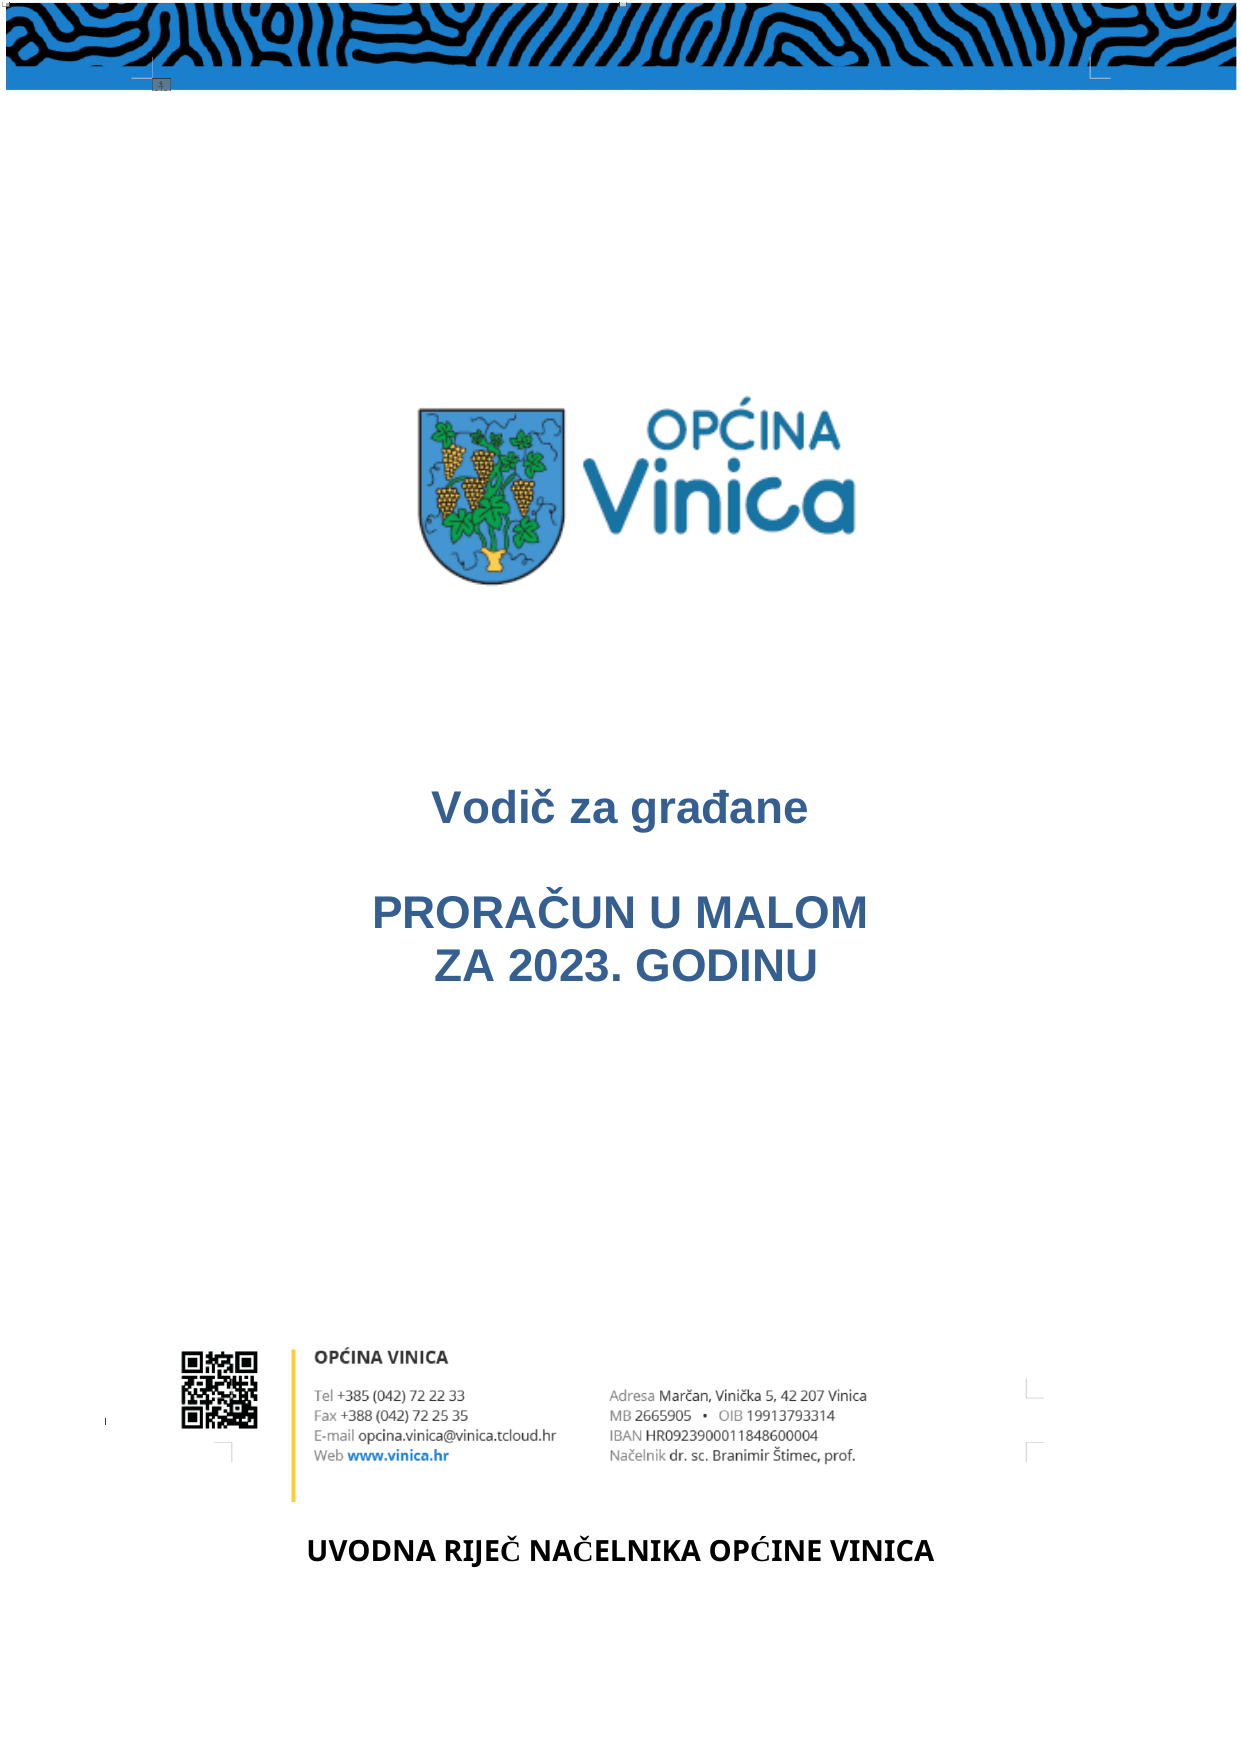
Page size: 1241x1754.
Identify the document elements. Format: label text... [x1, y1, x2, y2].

text Vodič za građane [148, 780, 1093, 833]
picture [105, 1336, 1136, 1502]
picture [377, 362, 893, 607]
text ZA 2023. GODINU [148, 938, 1093, 991]
text UVODNA RIJEČ NAČELNIKA OPĆINE VINICA [148, 1531, 1093, 1570]
text PRORAČUN U MALOM [148, 886, 1093, 938]
picture [2, 2, 1237, 91]
